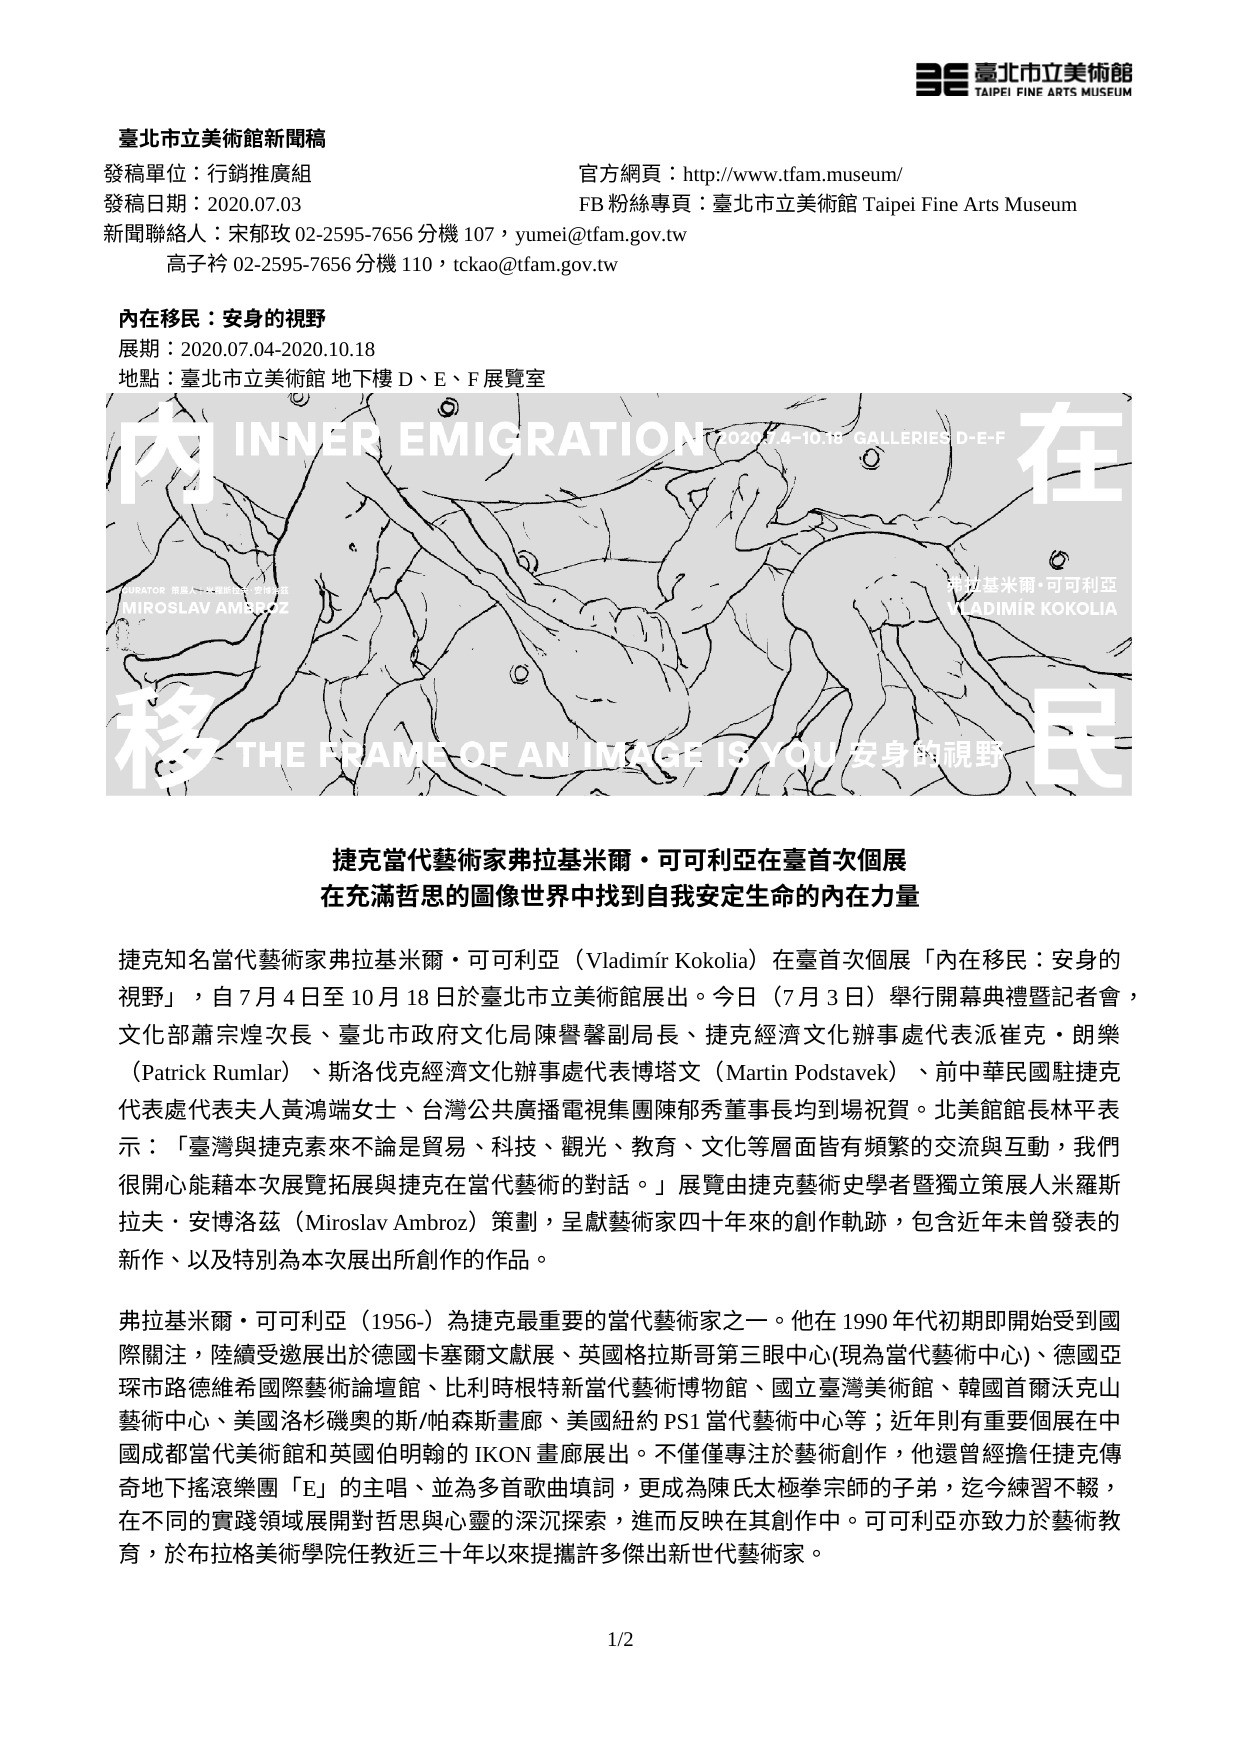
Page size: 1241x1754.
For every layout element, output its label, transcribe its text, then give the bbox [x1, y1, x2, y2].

text 弗拉基米爾・可可利亞（1956-）為捷克最重要的當代藝術家之一。他在1990年代初期即開始受到國際關注，陸續受邀展出於德國卡塞爾文獻展、英國格拉斯哥第三眼中心(現為當代藝術中心)、德國亞琛市路德維希國際藝術論壇館、比利時根特新當代藝術博物館、國立臺灣美術館、韓國首爾沃克山藝術中心、美國洛杉磯奧的斯/帕森斯畫廊、美國紐約PS1當代藝術中心等；近年則有重要個展在中國成都當代美術館和英國伯明翰的IKON畫廊展出。不僅僅專注於藝術創作，他還曾經擔任捷克傳奇地下搖滾樂團「E」的主唱、並為多首歌曲填詞，更成為陳氏太極拳宗師的子弟，迄今練習不輟，在不同的實踐領域展開對哲思與心靈的深沉探索，進而反映在其創作中。可可利亞亦致力於藝術教育，於布拉格美術學院任教近三十年以來提攜許多傑出新世代藝術家。 [118, 1303, 1122, 1569]
text 捷克知名當代藝術家弗拉基米爾・可可利亞（Vladimír Kokolia）在臺首次個展「內在移民：安身的視野」，自7月4日至10月18日於臺北市立美術館展出。今日（7月3日）舉行開幕典禮暨記者會，文化部蕭宗煌次長、臺北市政府文化局陳譽馨副局長、捷克經濟文化辦事處代表派崔克‧朗樂（Patrick Rumlar）、斯洛伐克經濟文化辦事處代表博塔文（Martin Podstavek）、前中華民國駐捷克代表處代表夫人黃鴻端女士、台灣公共廣播電視集團陳郁秀董事長均到場祝賀。北美館館長林平表示：「臺灣與捷克素來不論是貿易、科技、觀光、教育、文化等層面皆有頻繁的交流與互動，我們很開心能藉本次展覽拓展與捷克在當代藝術的對話。」展覽由捷克藝術史學者暨獨立策展人米羅斯拉夫．安博洛茲（Miroslav Ambroz）策劃，呈獻藝術家四十年來的創作軌跡，包含近年未曾發表的新作、以及特別為本次展出所創作的作品。 [118, 939, 1122, 1277]
table_header 發稿單位：行銷推廣組 [103, 157, 579, 187]
table_cell 發稿日期：2020.07.03 [103, 187, 579, 217]
text 展期：2020.07.04-2020.10.18 [118, 332, 1122, 362]
table_header 官方網頁：http://www.tfam.museum/ [579, 157, 1133, 187]
picture [913, 60, 1133, 95]
table_cell FB粉絲專頁：臺北市立美術館Taipei Fine Arts Museum [579, 187, 1133, 217]
text 內在移民：安身的視野 [118, 302, 1122, 332]
text 捷克當代藝術家弗拉基米爾・可可利亞在臺首次個展 [118, 841, 1122, 877]
table_cell 新聞聯絡人：宋郁玫02-2595-7656分機107，yumei@tfam.gov.tw 高子衿 02-2595-7656分機110，tckao@tfam.gov.tw [103, 218, 1133, 278]
text 臺北市立美術館新聞稿 [118, 122, 1122, 152]
text 在充滿哲思的圖像世界中找到自我安定生命的內在力量 [118, 877, 1122, 913]
picture [106, 393, 1132, 796]
text 地點：臺北市立美術館 地下樓D、E、F展覽室 [118, 362, 1122, 392]
